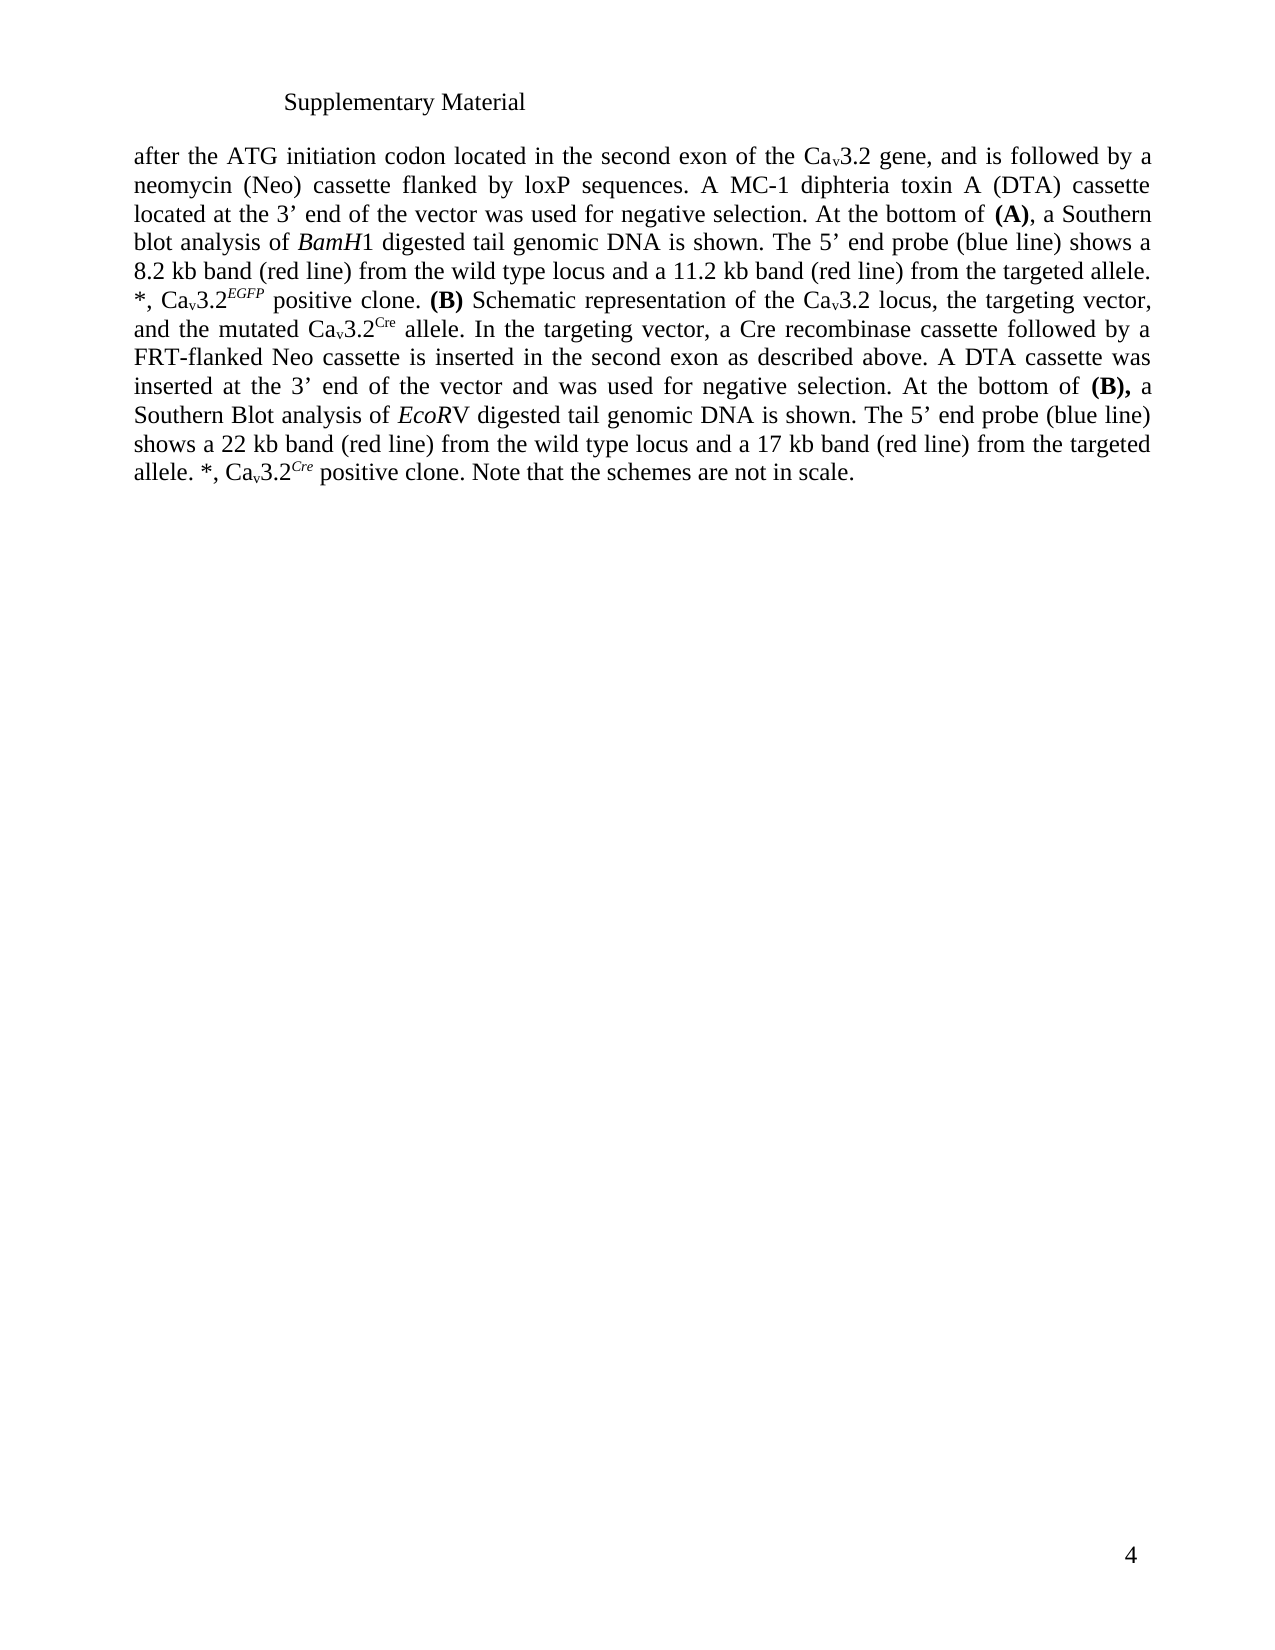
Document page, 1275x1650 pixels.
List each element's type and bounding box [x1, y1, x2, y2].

text [133, 141, 1152, 486]
